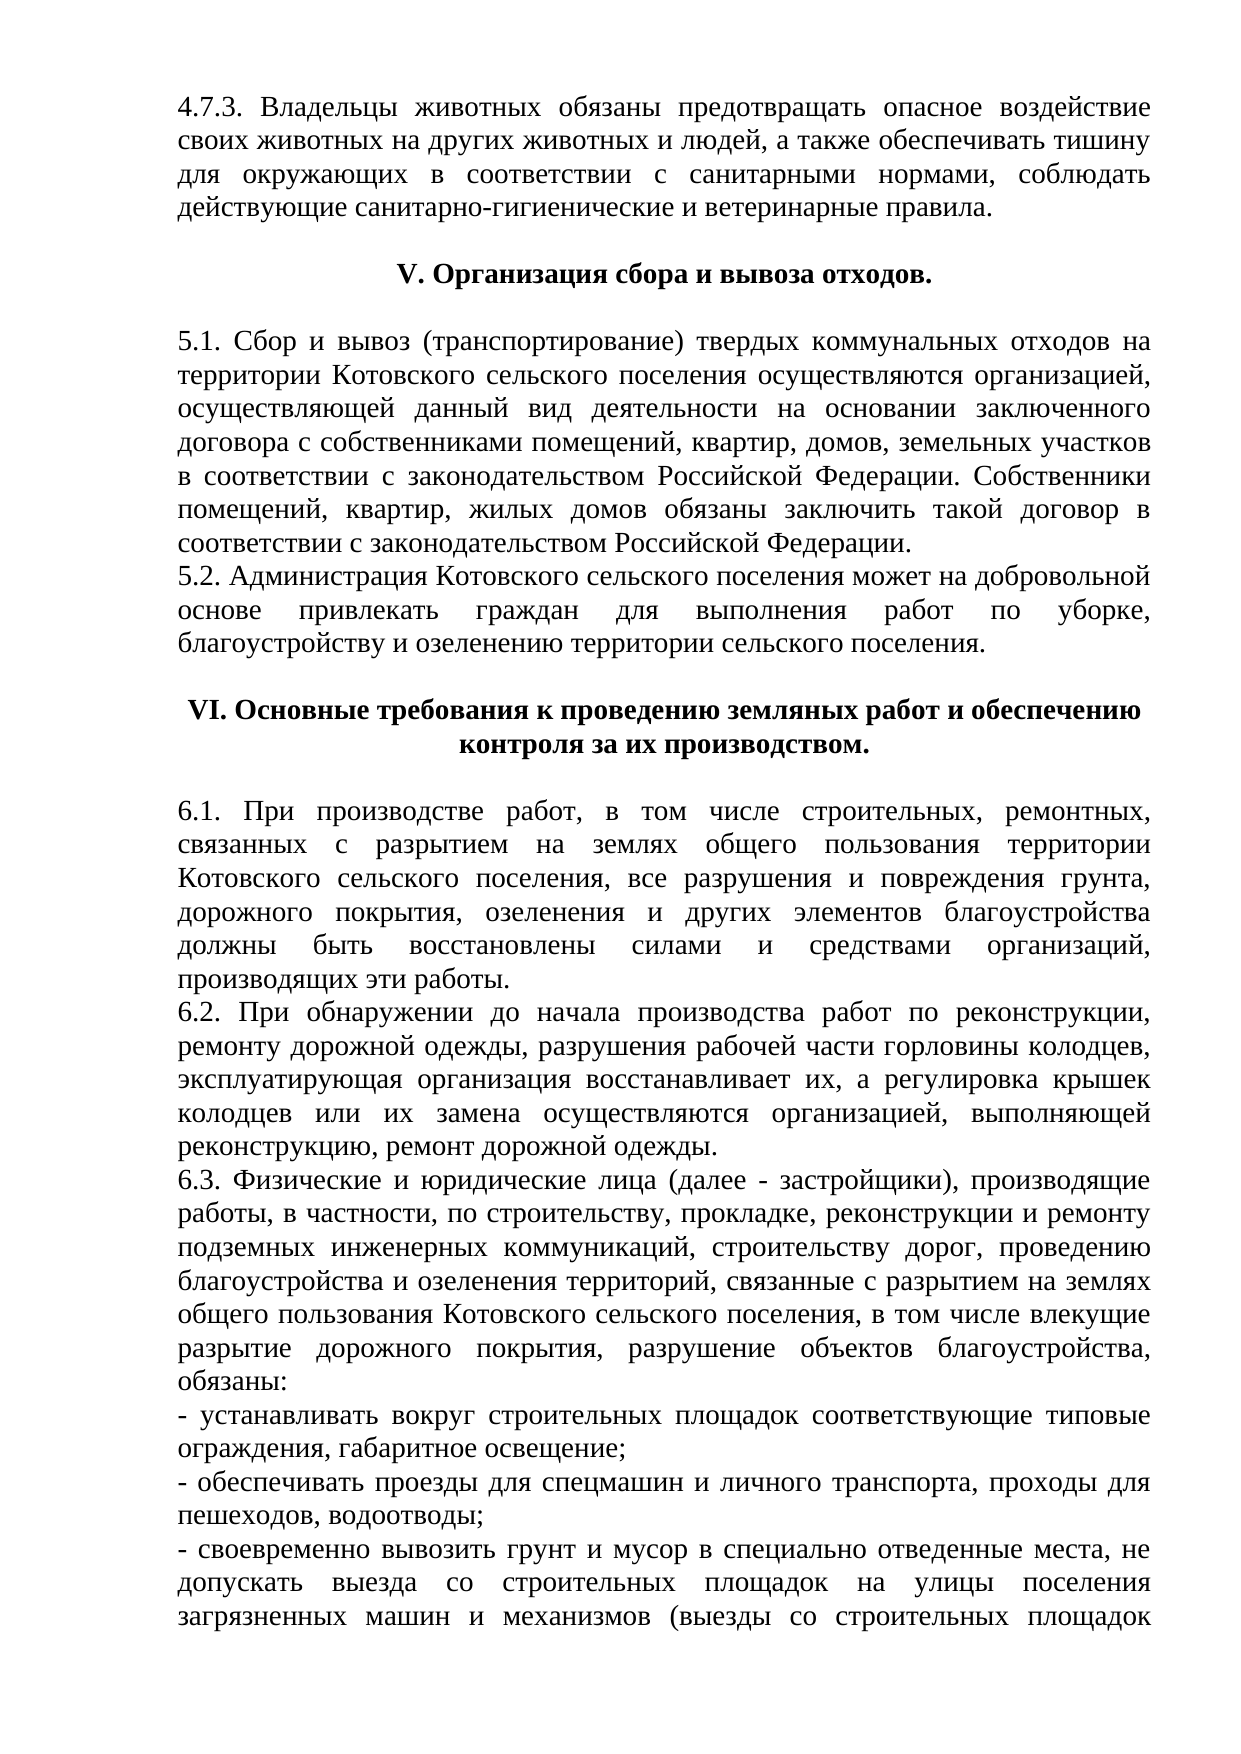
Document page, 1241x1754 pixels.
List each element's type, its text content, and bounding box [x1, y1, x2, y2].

text 5.1. Сбор и вывоз (транспортирование) твердых коммунальных отходов на территории Котовского сельского поселения осуществляются организацией, осуществляющей данный вид деятельности на основании заключенного договора с собственниками помещений, квартир, домов, земельных участков в соответствии с законодательством Российской Федерации. Собственники помещений, квартир, жилых домов обязаны заключить такой договор в соответствии с законодательством Российской Федерации. [177, 323, 1152, 558]
text - устанавливать вокруг строительных площадок соответствующие типовые ограждения, габаритное освещение; [177, 1397, 1152, 1464]
text V. Организация сбора и вывоза отходов. [177, 256, 1152, 290]
text 6.3. Физические и юридические лица (далее - застройщики), производящие работы, в частности, по строительству, прокладке, реконструкции и ремонту подземных инженерных коммуникаций, строительству дорог, проведению благоустройства и озеленения территорий, связанные с разрытием на землях общего пользования Котовского сельского поселения, в том числе влекущие разрытие дорожного покрытия, разрушение объектов благоустройства, обязаны: [177, 1162, 1152, 1397]
text 6.2. При обнаружении до начала производства работ по реконструкции, ремонту дорожной одежды, разрушения рабочей части горловины колодцев, эксплуатирующая организация восстанавливает их, а регулировка крышек колодцев или их замена осуществляются организацией, выполняющей реконструкцию, ремонт дорожной одежды. [177, 994, 1152, 1162]
text VI. Основные требования к проведению земляных работ и обеспечению контроля за их производством. [177, 692, 1152, 759]
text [177, 1531, 1152, 1632]
text 5.2. Администрация Котовского сельского поселения может на добровольной основе привлекать граждан для выполнения работ по уборке, благоустройству и озеленению территории сельского поселения. [177, 558, 1152, 659]
text - обеспечивать проезды для спецмашин и личного транспорта, проходы для пешеходов, водоотводы; [177, 1464, 1152, 1531]
text 6.1. При производстве работ, в том числе строительных, ремонтных, связанных с разрытием на землях общего пользования территории Котовского сельского поселения, все разрушения и повреждения грунта, дорожного покрытия, озеленения и других элементов благоустройства должны быть восстановлены силами и средствами организаций, производящих эти работы. [177, 793, 1152, 994]
text 4.7.3. Владельцы животных обязаны предотвращать опасное воздействие своих животных на других животных и людей, а также обеспечивать тишину для окружающих в соответствии с санитарными нормами, соблюдать действующие санитарно-гигиенические и ветеринарные правила. [177, 89, 1152, 223]
